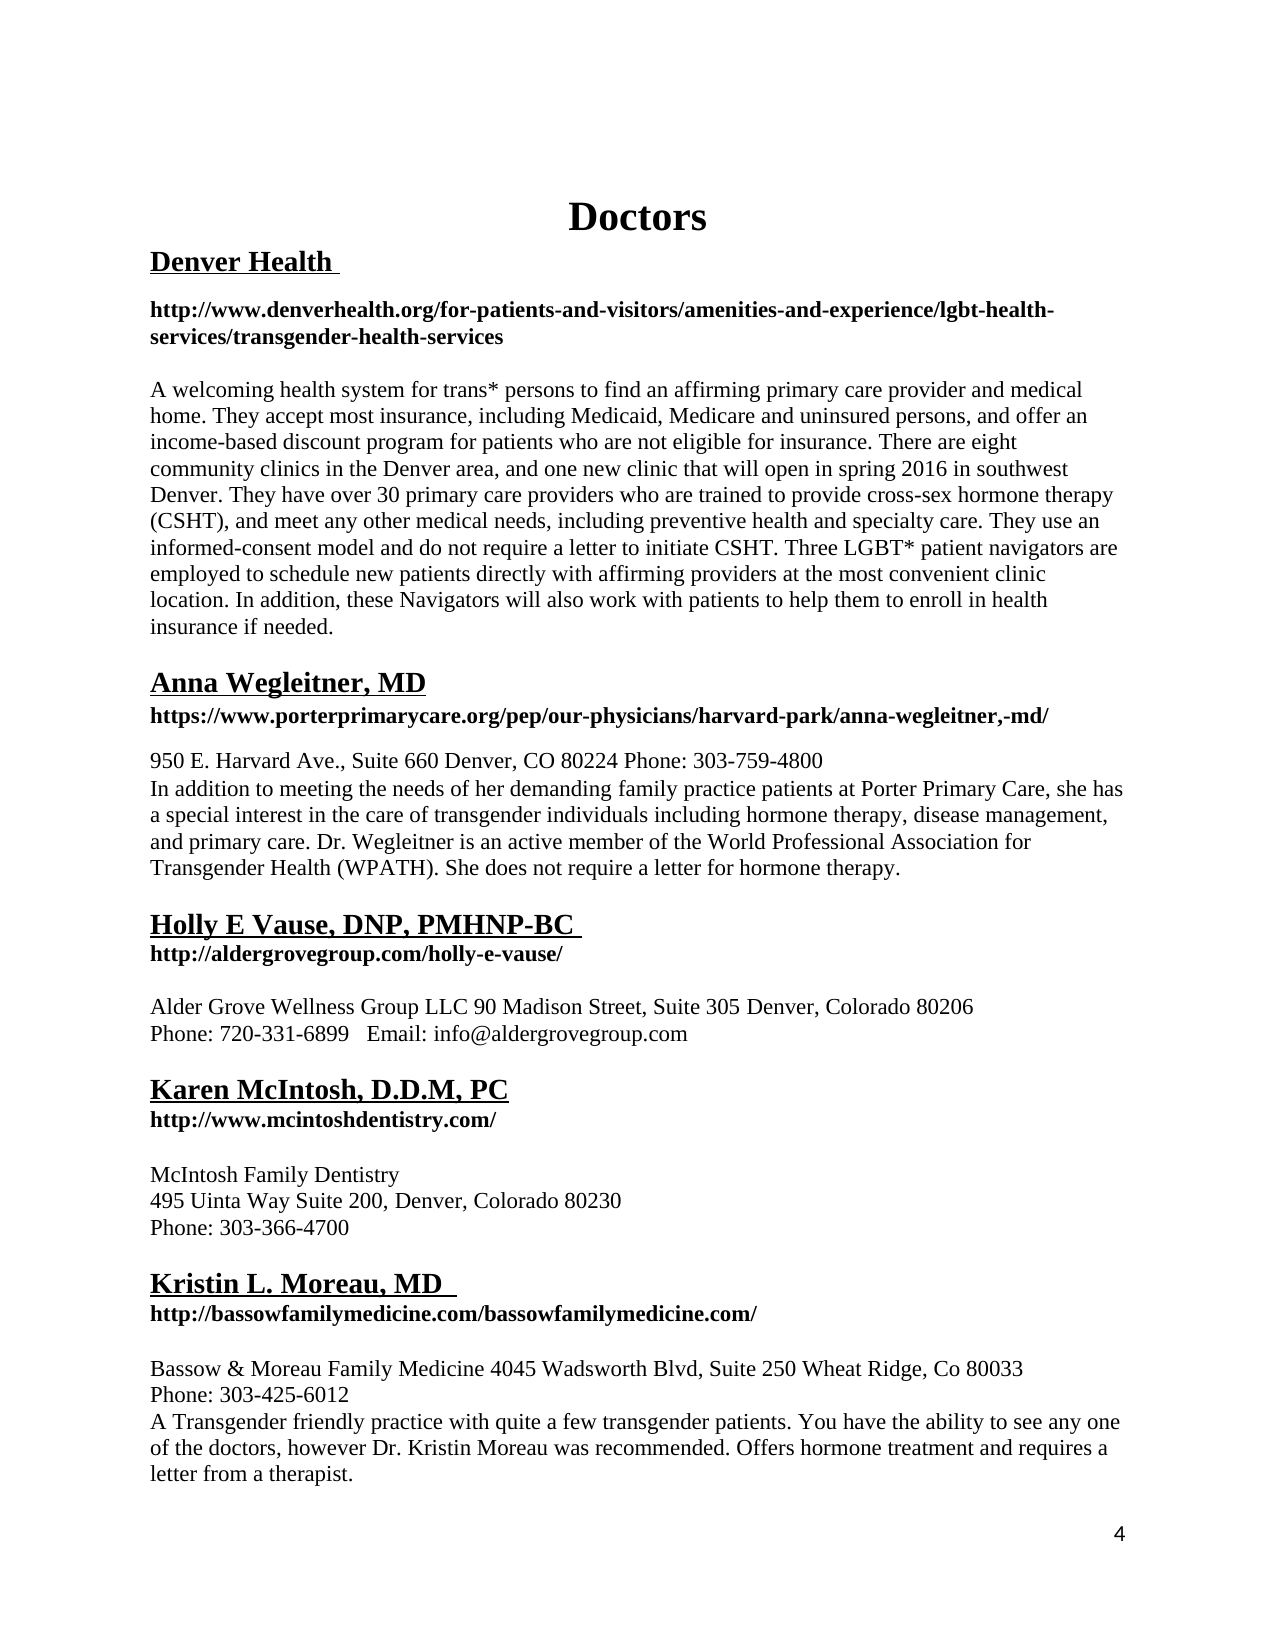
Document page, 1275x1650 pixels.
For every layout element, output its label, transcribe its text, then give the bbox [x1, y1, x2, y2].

text http://www.denverhealth.org/for-patients-and-visitors/amenities-and-experience/lgbt-health-services/transgender-health-services [150, 297, 1125, 349]
text 950 E. Harvard Ave., Suite 660 Denver, CO 80224 Phone: 303-759-4800 [150, 747, 1125, 773]
text Denver Health [150, 244, 1125, 277]
subtitle Doctors [150, 192, 1125, 239]
text McIntosh Family Dentistry 495 Uinta Way Suite 200, Denver, Colorado 80230 Phone: 303-366-4700 [150, 1161, 1125, 1240]
text In addition to meeting the needs of her demanding family practice patients at Porter Primary Care, she has a special interest in the care of transgender individuals including hormone therapy, disease management, and primary care. Dr. Wegleitner is an active member of the World Professional Association for Transgender Health (WPATH). She does not require a letter for hormone therapy. [150, 775, 1125, 881]
text A welcoming health system for trans* persons to find an affirming primary care provider and medical home. They accept most insurance, including Medicaid, Medicare and uninsured persons, and offer an income-based discount program for patients who are not eligible for insurance. There are eight community clinics in the Denver area, and one new clinic that will open in spring 2016 in southwest Denver. They have over 30 primary care providers who are trained to provide cross-sex hormone therapy (CSHT), and meet any other medical needs, including preventive health and specialty care. They use an informed-consent model and do not require a letter to initiate CSHT. Three LGBT* patient navigators are employed to schedule new patients directly with affirming providers at the most convenient clinic location. In addition, these Navigators will also work with patients to help them to enroll in health insurance if needed. [150, 349, 1125, 639]
text https://www.porterprimarycare.org/pep/our-physicians/harvard-park/anna-wegleitner,-md/ [150, 702, 1125, 728]
text Anna Wegleitner, MD [150, 666, 1125, 699]
text Phone: 303-425-6012 A Transgender friendly practice with quite a few transgender patients. You have the ability to see any one of the doctors, however Dr. Kristin Moreau was recommended. Offers hormone treatment and requires a letter from a therapist. [150, 1381, 1125, 1487]
text Kristin L. Moreau, MD http://bassowfamilymedicine.com/bassowfamilymedicine.com/ [150, 1266, 1125, 1355]
text Holly E Vause, DNP, PMHNP-BC http://aldergrovegroup.com/holly-e-vause/ [150, 907, 1125, 967]
text Bassow & Moreau Family Medicine 4045 Wadsworth Blvd, Suite 250 Wheat Ridge, Co 80033 [150, 1355, 1125, 1381]
text Alder Grove Wellness Group LLC 90 Madison Street, Suite 305 Denver, Colorado 80206 Phone: 720-331-6899 Email: info@aldergrovegroup.com Karen McIntosh, D.D.M, PC http://www.mcintoshdentistry.com/ [150, 993, 1125, 1161]
